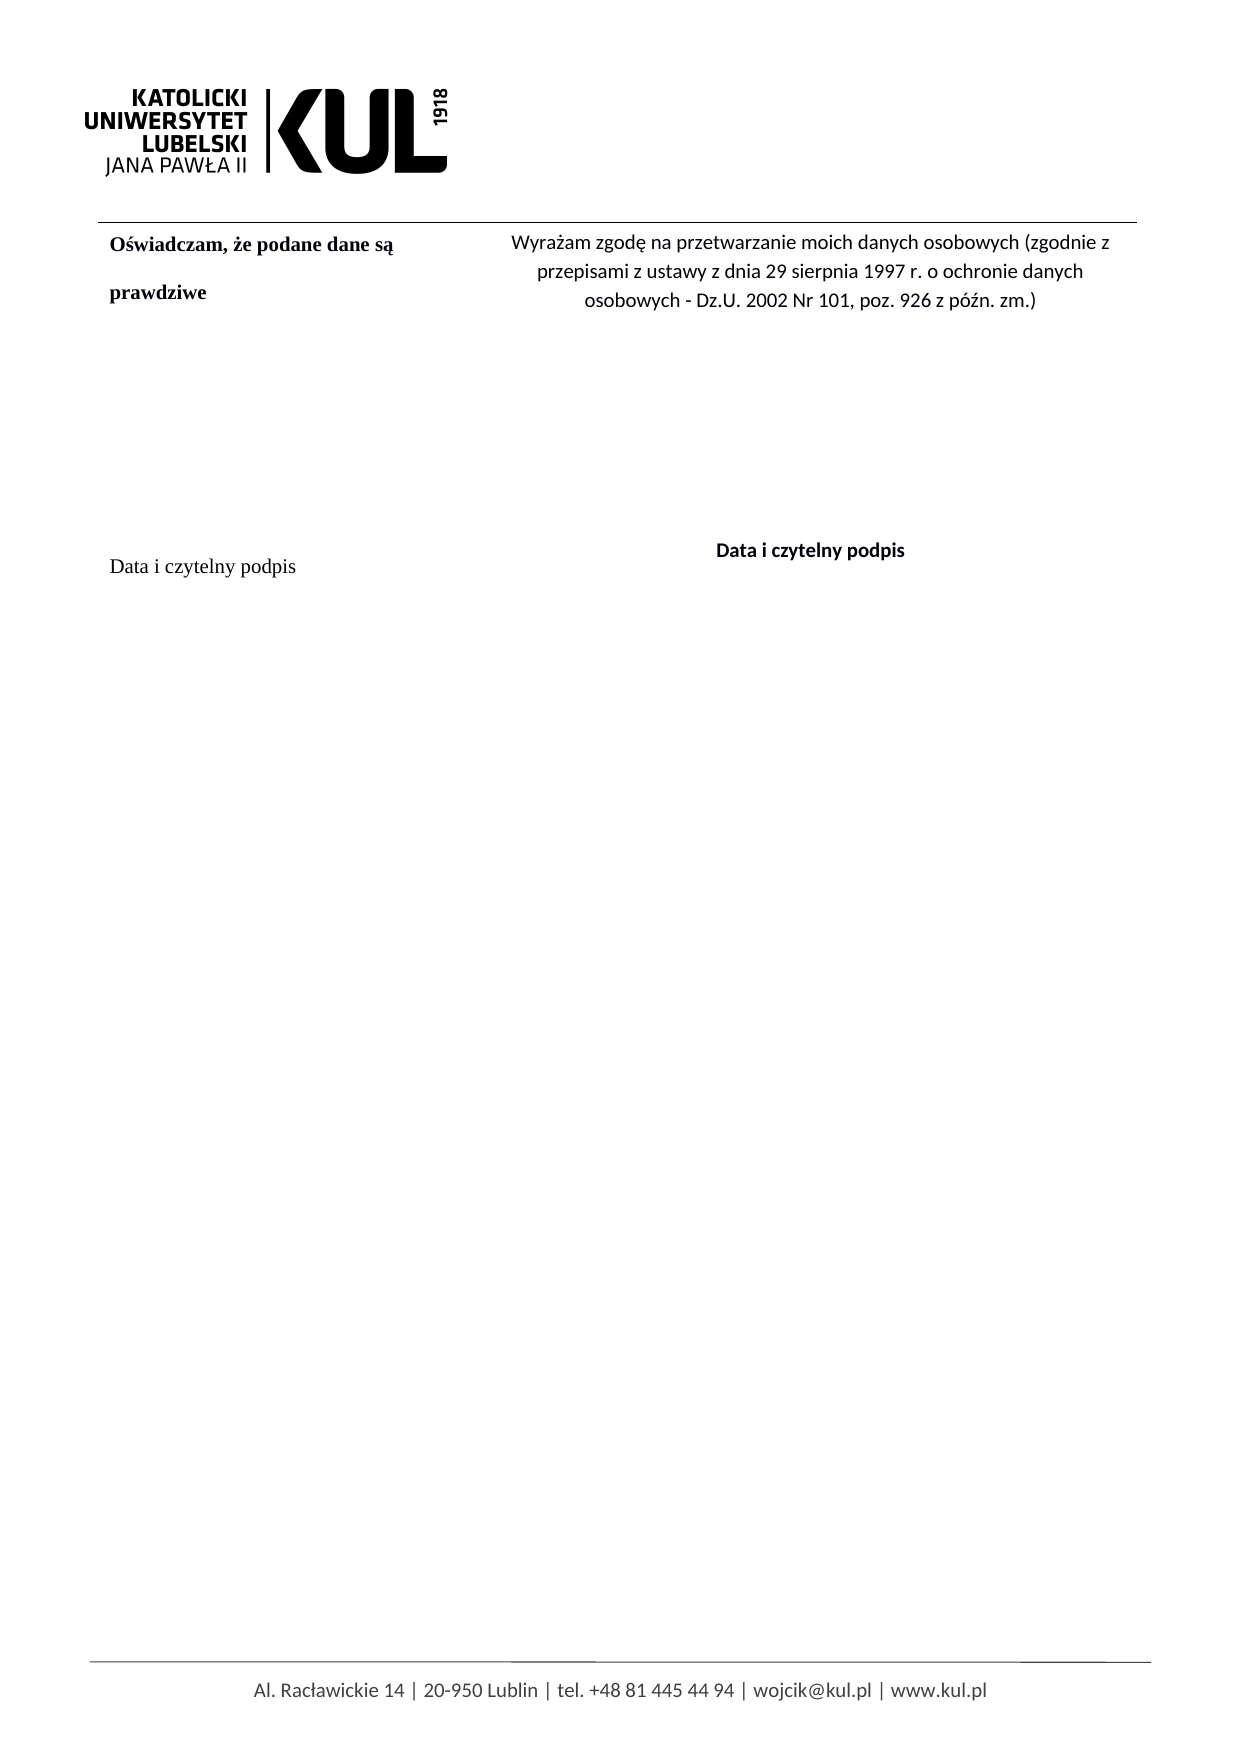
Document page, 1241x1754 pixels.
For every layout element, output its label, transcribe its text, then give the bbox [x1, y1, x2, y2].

table_cell Wyrażam zgodę na przetwarzanie moich danych osobowych (zgodnie z przepisami z ustawy z dnia 29 sierpnia 1997 r. o ochronie danych osobowych - Dz.U. 2002 Nr 101, poz. 926 z późn. zm.) Data i czytelny podpis [484, 223, 1137, 587]
picture [0, 0, 1241, 185]
table_cell Oświadczam, że podane dane są prawdziwe Data i czytelny podpis [98, 223, 484, 587]
